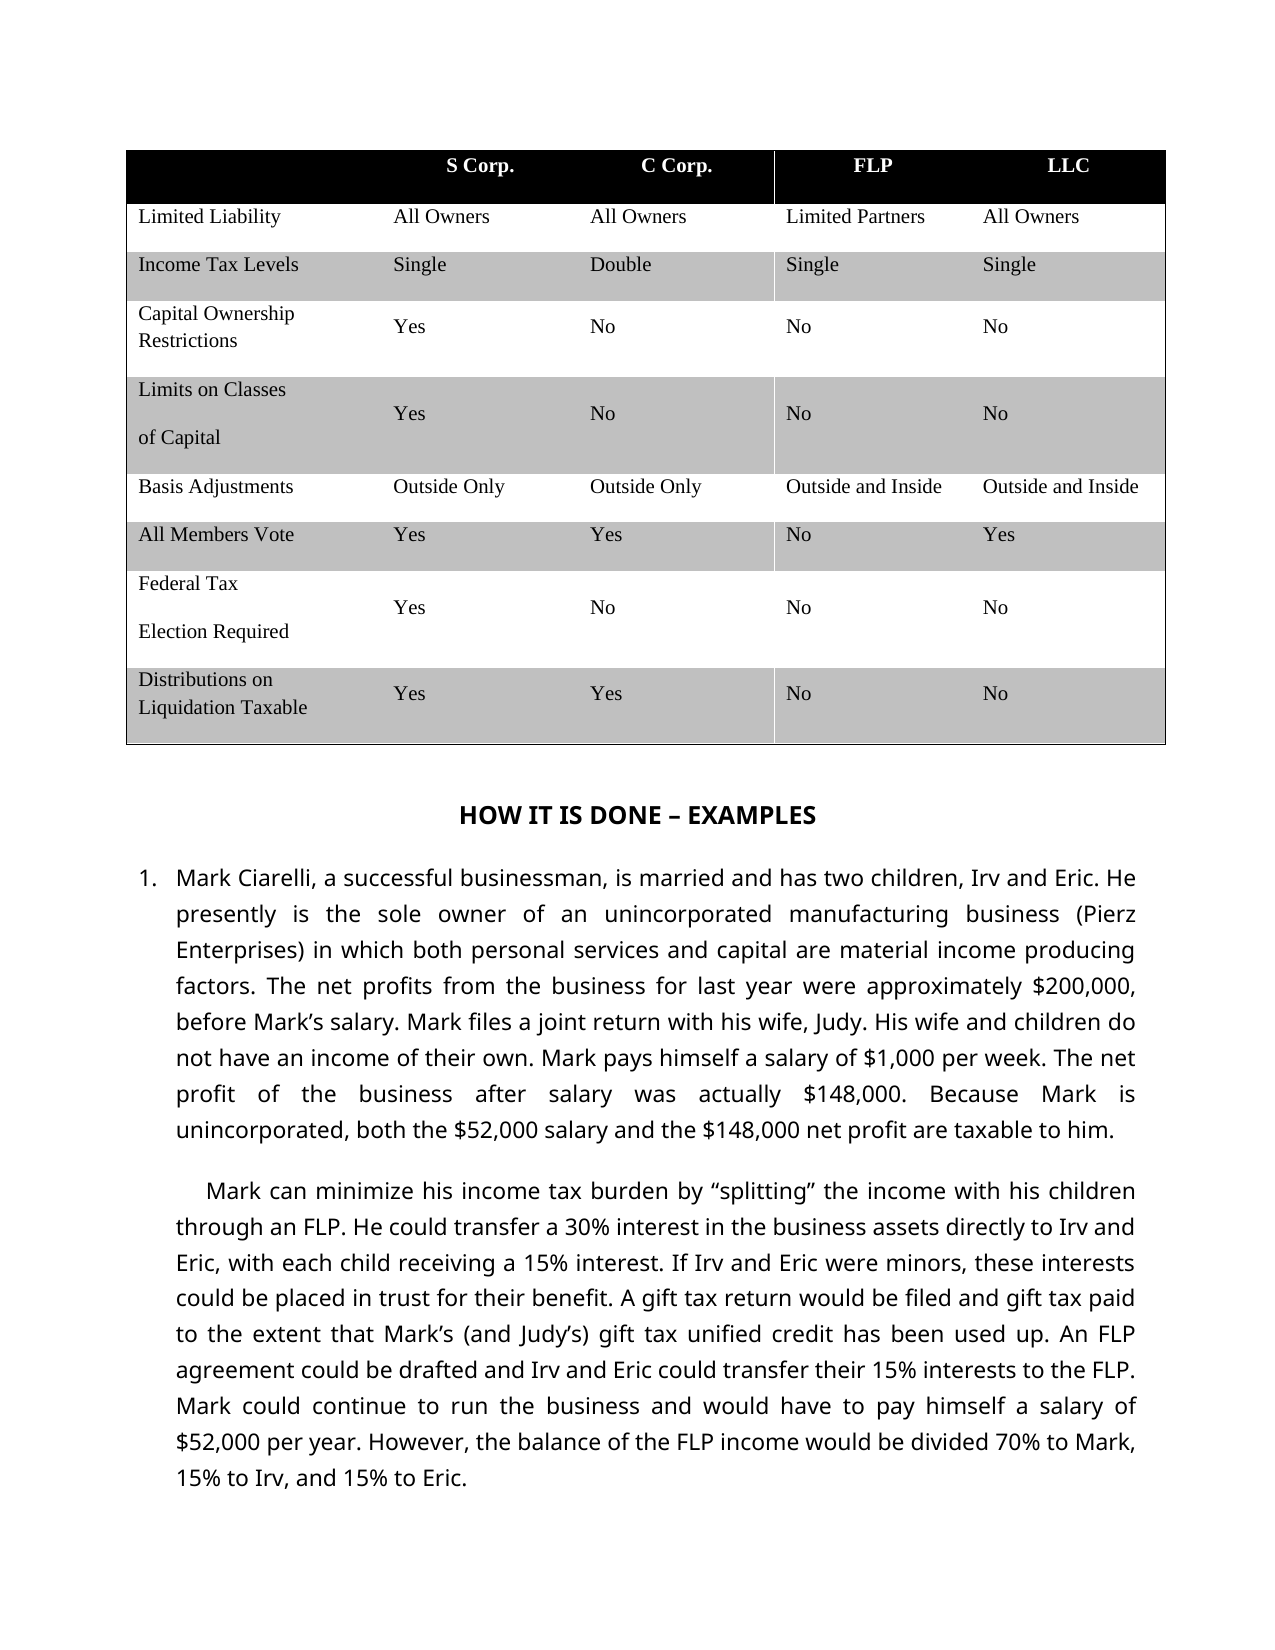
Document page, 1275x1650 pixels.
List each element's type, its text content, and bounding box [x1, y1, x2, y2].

table_cell Yes [382, 668, 579, 743]
table_cell Outside Only [579, 474, 774, 522]
table_cell No [775, 522, 971, 571]
table_header FLP [775, 151, 971, 204]
table_cell Basis Adjustments [127, 474, 382, 522]
table_cell Yes [382, 301, 579, 377]
table_cell Distributions on Liquidation Taxable [127, 668, 382, 743]
table_cell Outside Only [382, 474, 579, 522]
text Mark can minimize his income tax burden by “splitting” the income with his children through an FLP. He could transfer a 30% interest in the business assets directly to Irv and Eric, with each child receiving a 15% interest. If Irv and Eric were minors, these interests could be placed in trust for their benefit. A gift tax return would be filed and gift tax paid to the extent that Mark’s (and Judy’s) gift tax unified credit has been used up. An FLP agreement could be drafted and Irv and Eric could transfer their 15% interests to the FLP. Mark could continue to run the business and would have to pay himself a salary of $52,000 per year. However, the balance of the FLP income would be divided 70% to Mark, 15% to Irv, and 15% to Eric. [176, 1174, 1137, 1493]
table_cell All Owners [579, 204, 774, 252]
table_cell No [579, 301, 774, 377]
table_cell Outside and Inside [971, 474, 1165, 522]
table_cell Capital Ownership Restrictions [127, 301, 382, 377]
table_cell No [971, 377, 1165, 474]
table_cell No [579, 377, 774, 474]
table_cell Single [971, 252, 1165, 301]
table_cell All Owners [382, 204, 579, 252]
table_cell Double [579, 252, 774, 301]
text HOW IT IS DONE – EXAMPLES [138, 798, 1137, 832]
table_cell No [775, 668, 971, 743]
table_cell Federal Tax Election Required [127, 571, 382, 667]
table_cell No [775, 571, 971, 667]
text 1. Mark Ciarelli, a successful businessman, is married and has two children, Irv and Eric. He presently is the sole owner of an unincorporated manufacturing business (Pierz Enterprises) in which both personal services and capital are material income producing factors. The net profits from the business for last year were approximately $200,000, before Mark’s salary. Mark files a joint return with his wife, Judy. His wife and children do not have an income of their own. Mark pays himself a salary of $1,000 per week. The net profit of the business after salary was actually $148,000. Because Mark is unincorporated, both the $52,000 salary and the $148,000 net profit are taxable to him. [138, 862, 1137, 1145]
table_cell Outside and Inside [775, 474, 971, 522]
table_cell Yes [382, 377, 579, 474]
table_cell Limited Partners [775, 204, 971, 252]
table_cell Limits on Classes of Capital [127, 377, 382, 474]
table_cell No [971, 668, 1165, 743]
table_header LLC [971, 151, 1165, 204]
table_cell Yes [579, 522, 774, 571]
table_cell Single [775, 252, 971, 301]
table_cell Yes [382, 571, 579, 667]
table_cell Yes [579, 668, 774, 743]
table_cell Income Tax Levels [127, 252, 382, 301]
table_cell All Owners [971, 204, 1165, 252]
table_cell No [775, 377, 971, 474]
table_cell All Members Vote [127, 522, 382, 571]
table_cell Yes [971, 522, 1165, 571]
table_header C Corp. [579, 151, 774, 204]
table_cell No [971, 571, 1165, 667]
table_header S Corp. [382, 151, 579, 204]
table_cell Limited Liability [127, 204, 382, 252]
table_cell No [971, 301, 1165, 377]
table_cell Single [382, 252, 579, 301]
table_header [127, 151, 382, 204]
table_cell No [775, 301, 971, 377]
table_cell Yes [382, 522, 579, 571]
table_cell No [579, 571, 774, 667]
